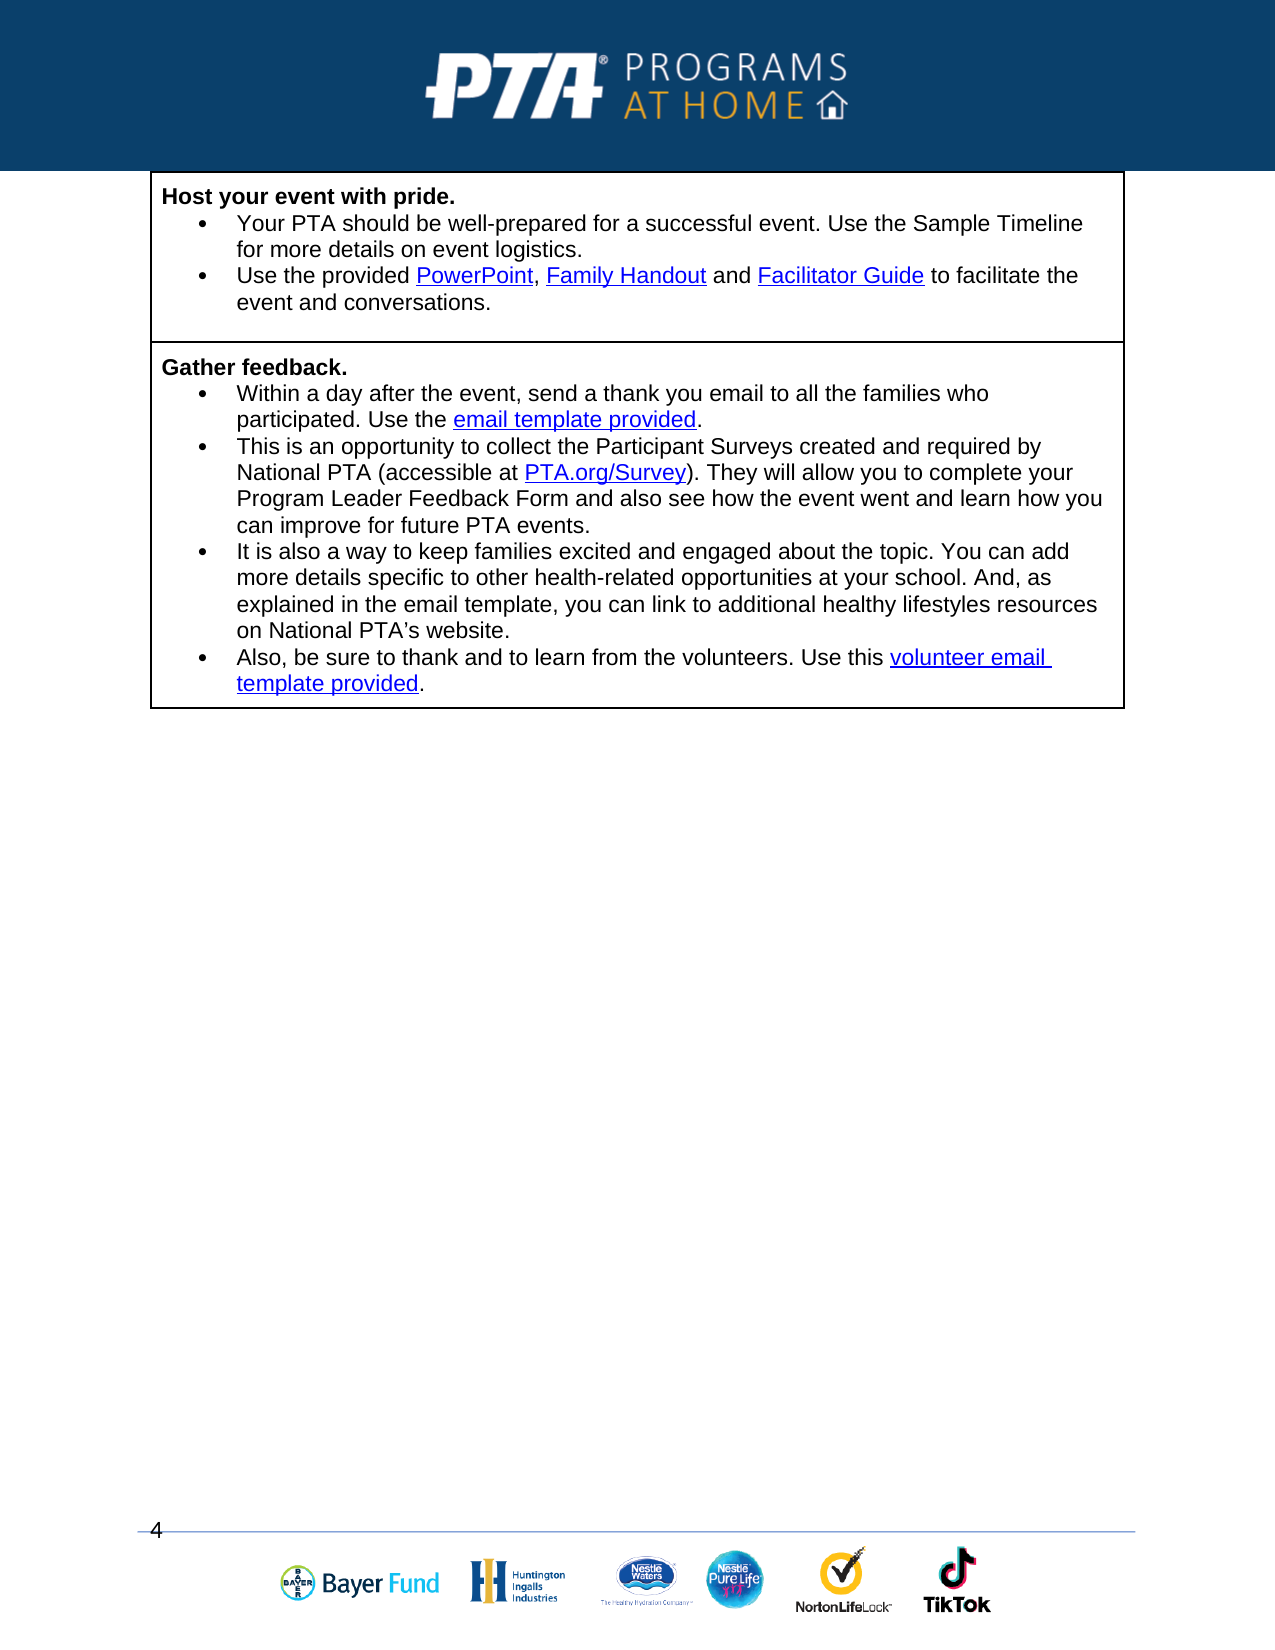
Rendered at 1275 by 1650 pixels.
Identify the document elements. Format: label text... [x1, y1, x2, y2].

table_cell Gather feedback. Within a day after the event, send a thank you email to all the families who participated. Use the email template provided. This is an opportunity to collect the Participant Surveys created and required by National PTA (accessible at PTA.org/Survey). They will allow you to complete your Program Leader Feedback Form and also see how the event went and learn how you can improve for future PTA events. It is also a way to keep families excited and engaged about the topic. You can add more details specific to other health-related opportunities at your school. And, as explained in the email template, you can link to additional healthy lifestyles resources on National PTA’s website. Also, be sure to thank and to learn from the volunteers. Use this volunteer email template provided. [152, 343, 1123, 707]
table_cell Host your event with pride. Your PTA should be well-prepared for a successful event. Use the Sample Timeline for more details on event logistics. Use the provided PowerPoint, Family Handout and Facilitator Guide to facilitate the event and conversations. [152, 173, 1123, 341]
picture [0, 0, 1275, 171]
picture [245, 1533, 1030, 1627]
